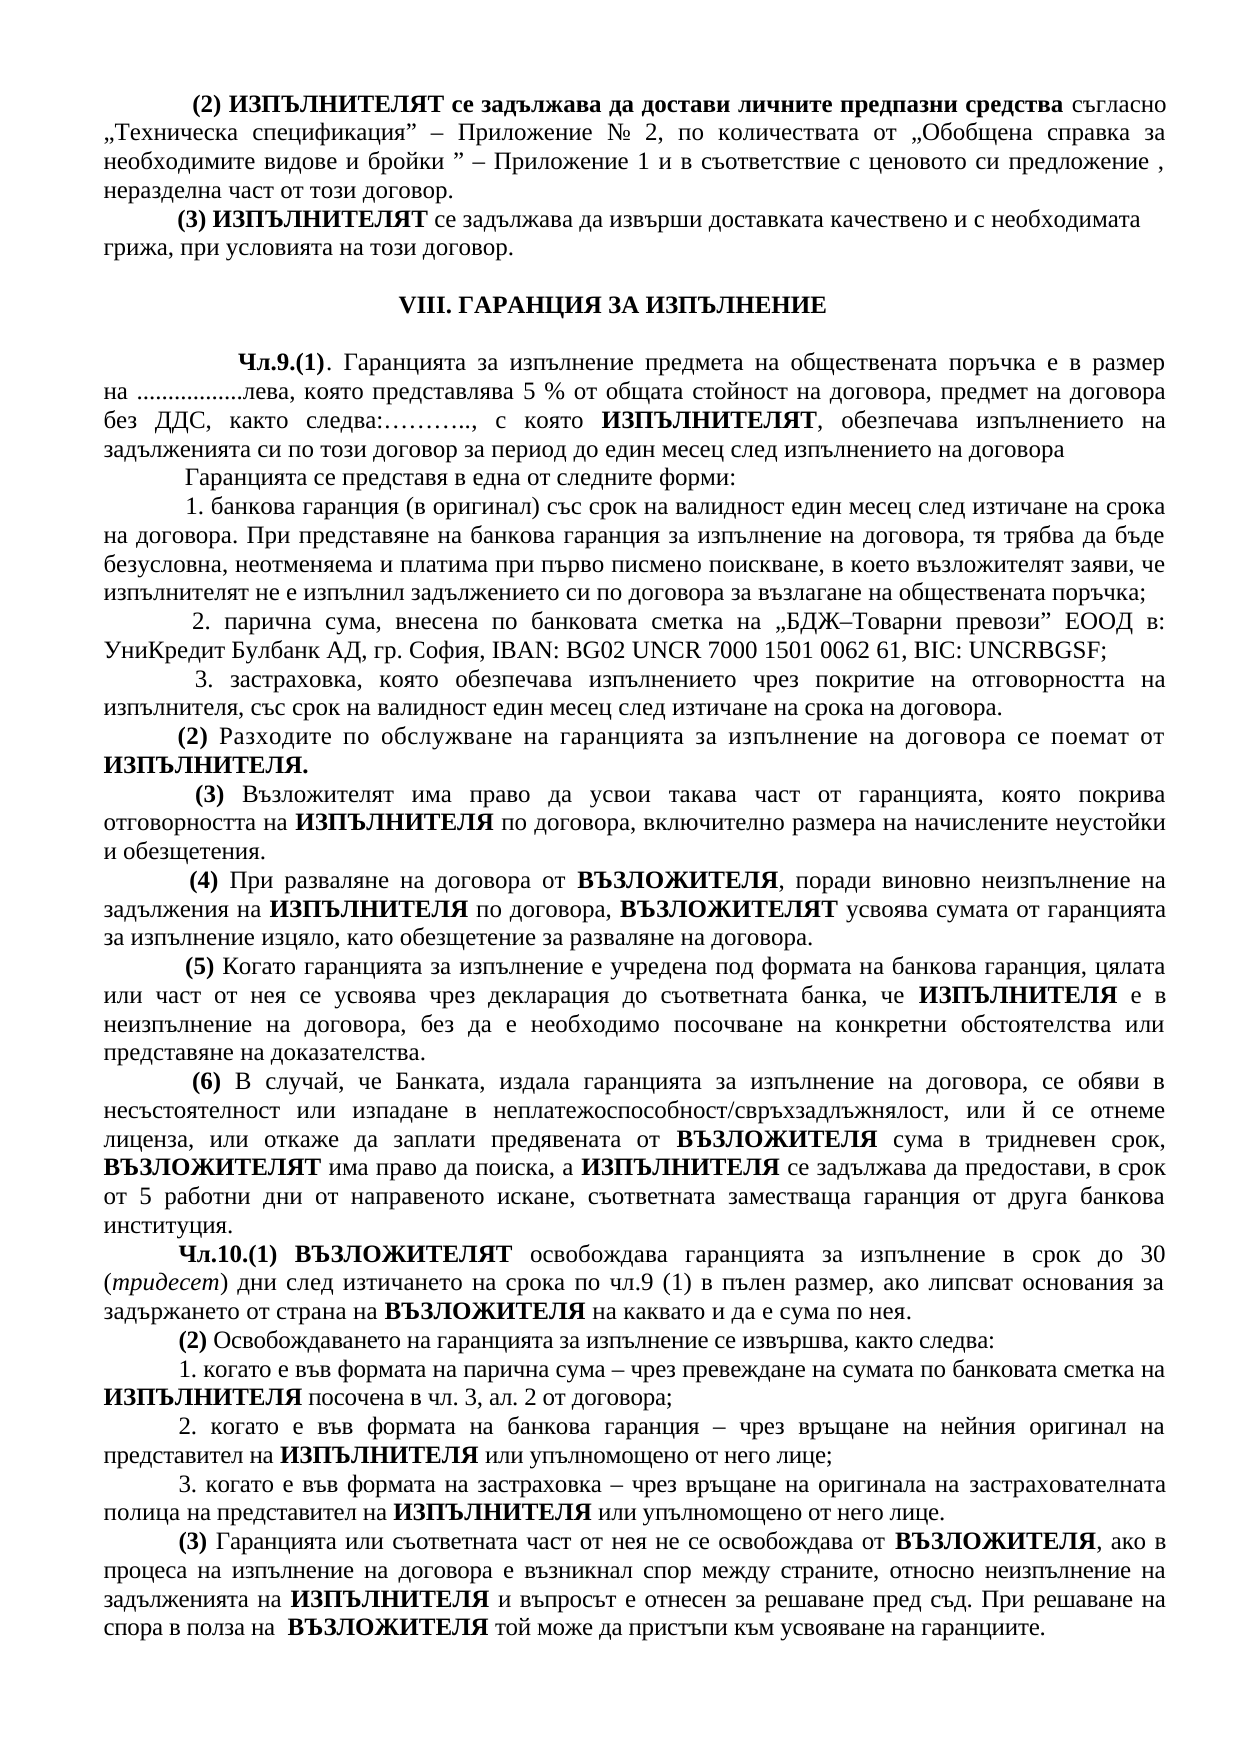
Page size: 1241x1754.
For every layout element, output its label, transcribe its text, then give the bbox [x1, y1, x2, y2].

text (3) ИЗПЪЛНИТЕЛЯТ се задължава да извърши доставката качествено и с необходимата грижа, при условията на този договор. [103, 204, 1166, 261]
text VIII. Гаранция за изпълнение [324, 290, 1166, 319]
text 1. когато е във формата на парична сума – чрез превеждане на сумата по банковата сметка на ИЗПЪЛНИТЕЛЯ посочена в чл. 3, ал. 2 от договора; [103, 1354, 1166, 1411]
text (3) Възложителят има право да усвои такава част от гаранцията, която покрива отговорността на ИЗПЪЛНИТЕЛЯ по договора, включително размера на начислените неустойки и обезщетения. [103, 779, 1166, 865]
text (2) ИЗПЪЛНИТЕЛЯТ се задължава да достави личните предпазни средства съгласно „Техническа спецификация” – Приложение № 2, по количествата от „Обобщена справка за необходимите видове и бройки ” – Приложение 1 и в съответствие с ценовото си предложение , неразделна част от този договор. [103, 89, 1166, 204]
text (2) Разходите по обслужване на гаранцията за изпълнение на договора се поемат от ИЗПЪЛНИТЕЛЯ. [103, 721, 1166, 779]
text 3. застраховка, която обезпечава изпълнението чрез покритие на отговорността на изпълнителя, със срок на валидност един месец след изтичане на срока на договора. [103, 664, 1166, 721]
text (2) Освобождаването на гаранцията за изпълнение се извършва, както следва: [103, 1325, 1166, 1354]
text (5) Когато гаранцията за изпълнение е учредена под формата на банкова гаранция, цялата или част от нея се усвоява чрез декларация до съответната банка, че ИЗПЪЛНИТЕЛЯ е в неизпълнение на договора, без да е необходимо посочване на конкретни обстоятелства или представяне на доказателства. [103, 951, 1166, 1066]
text (3) Гаранцията или съответната част от нея не се освобождава от ВЪЗЛОЖИТЕЛЯ, ако в процеса на изпълнение на договора е възникнал спор между страните, относно неизпълнение на задълженията на ИЗПЪЛНИТЕЛЯ и въпросът е отнесен за решаване пред съд. При решаване на спора в полза на ВЪЗЛОЖИТЕЛЯ той може да пристъпи към усвояване на гаранциите. [103, 1526, 1166, 1641]
text Чл.10.(1) ВЪЗЛОЖИТЕЛЯТ освобождава гаранцията за изпълнение в срок до 30 (тридесет) дни след изтичането на срока по чл.9 (1) в пълен размер, ако липсват основания за задържането от страна на ВЪЗЛОЖИТЕЛЯ на каквато и да е сума по нея. [103, 1239, 1166, 1325]
text Гаранцията се представя в една от следните форми: [103, 462, 1166, 491]
text 2. парична сума, внесена по банковата сметка на „БДЖ–Товарни превози” ЕООД в: УниКредит Булбанк АД, гр. София, IBAN: BG02 UNCR 7000 1501 0062 61, BIC: UNCRBGSF; [103, 606, 1166, 664]
text 2. когато е във формата на банкова гаранция – чрез връщане на нейния оригинал на представител на ИЗПЪЛНИТЕЛЯ или упълномощено от него лице; [103, 1411, 1166, 1469]
text (6) В случай, че Банката, издала гаранцията за изпълнение на договора, се обяви в несъстоятелност или изпадане в неплатежоспособност/свръхзадлъжнялост, или й се отнеме лиценза, или откаже да заплати предявената от ВЪЗЛОЖИТЕЛЯ сума в тридневен срок, ВЪЗЛОЖИТЕЛЯТ има право да поиска, а ИЗПЪЛНИТЕЛЯ се задължава да предостави, в срок от 5 работни дни от направеното искане, съответната заместваща гаранция от друга банкова институция. [103, 1066, 1166, 1239]
text 1. банкова гаранция (в оригинал) със срок на валидност един месец след изтичане на срока на договора. При представяне на банкова гаранция за изпълнение на договора, тя трябва да бъде безусловна, неотменяема и платима при първо писмено поискване, в което възложителят заяви, че изпълнителят не е изпълнил задължението си по договора за възлагане на обществената поръчка; [103, 491, 1166, 606]
text (4) При разваляне на договора от ВЪЗЛОЖИТЕЛЯ, поради виновно неизпълнение на задължения на ИЗПЪЛНИТЕЛЯ по договора, ВЪЗЛОЖИТЕЛЯТ усвоява сумата от гаранцията за изпълнение изцяло, като обезщетение за разваляне на договора. [103, 865, 1166, 951]
text Чл.9.(1). Гаранцията за изпълнение предмета на обществената поръчка е в размер на .................лева, която представлява 5 % от общата стойност на договора, предмет на договора без ДДС, както следва:……….., с която ИЗПЪЛНИТЕЛЯТ, обезпечава изпълнението на задълженията си по този договор за период до един месец след изпълнението на договора [103, 347, 1166, 462]
text 3. когато е във формата на застраховка – чрез връщане на оригинала на застрахователната полица на представител на ИЗПЪЛНИТЕЛЯ или упълномощено от него лице. [103, 1469, 1166, 1526]
